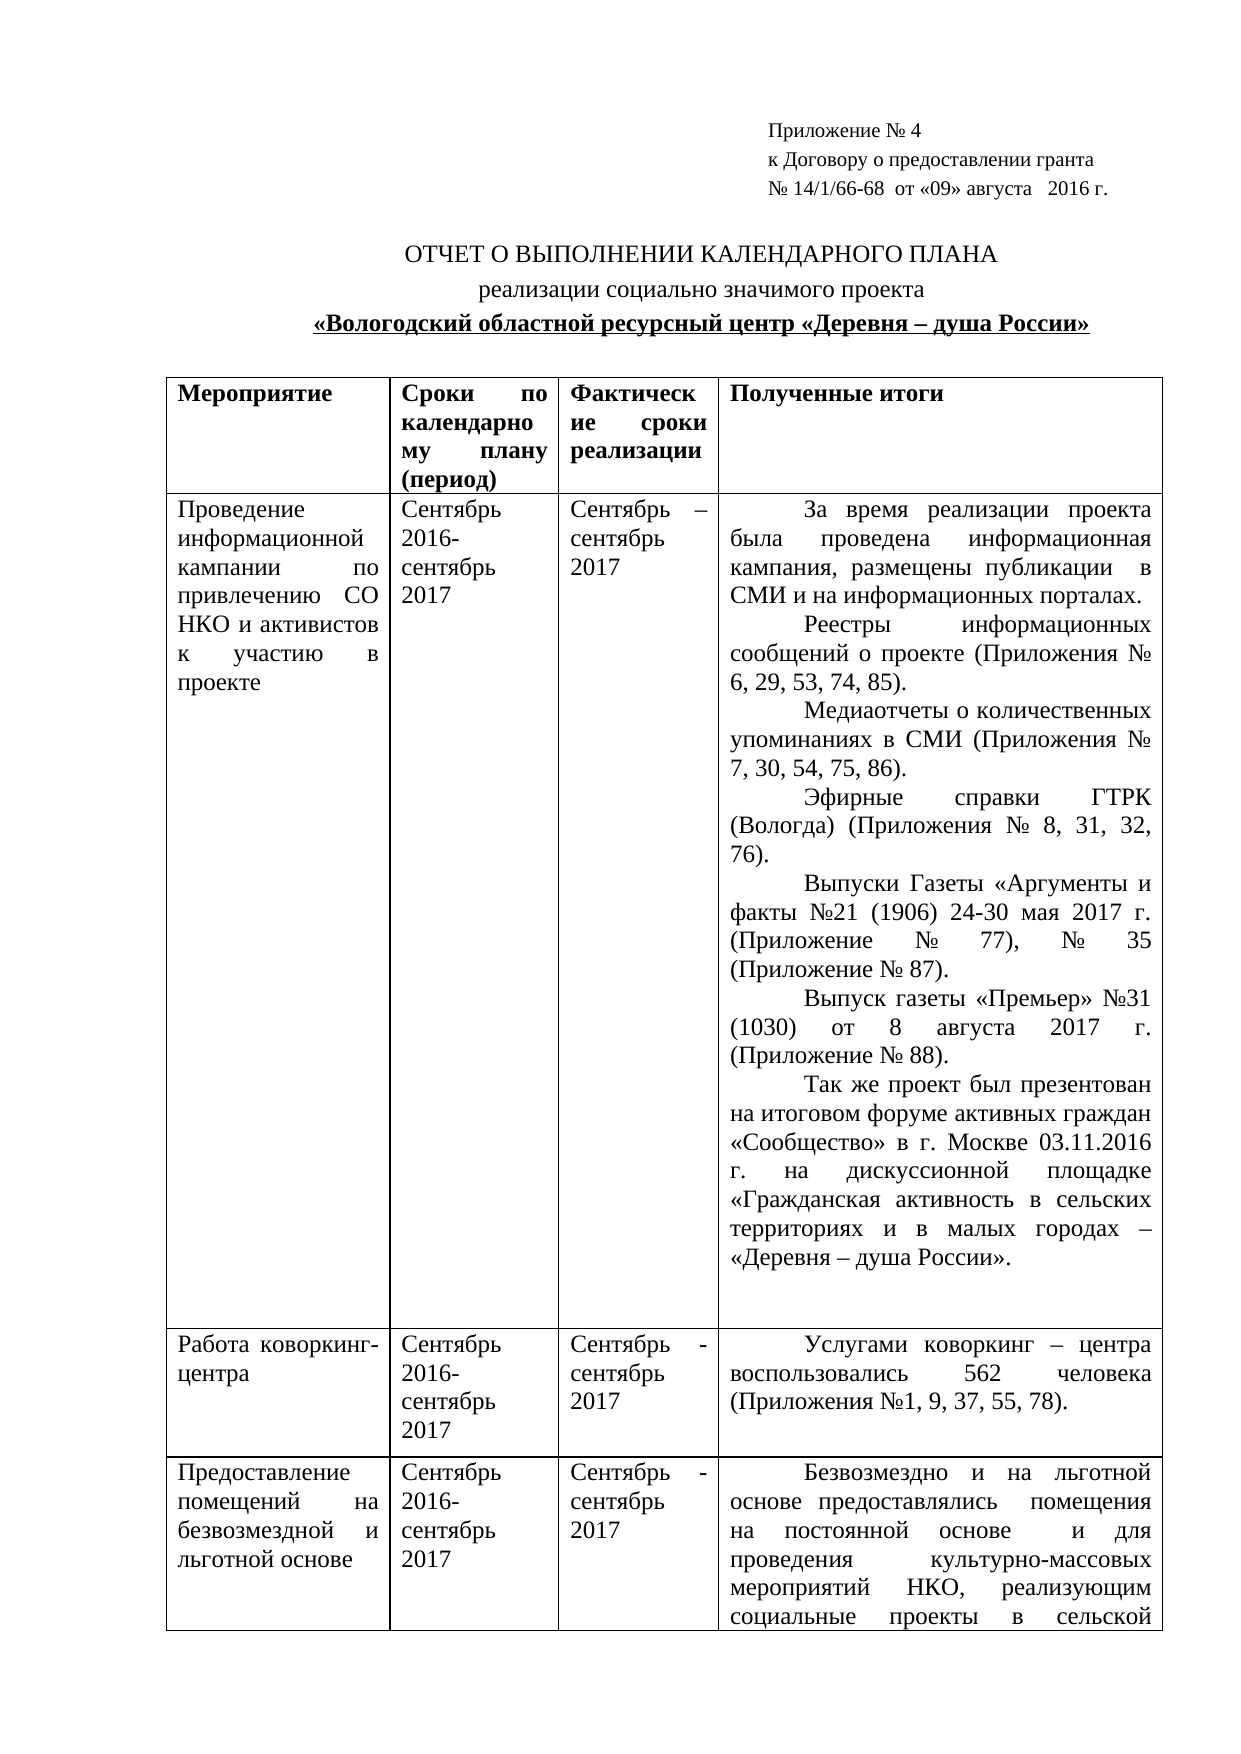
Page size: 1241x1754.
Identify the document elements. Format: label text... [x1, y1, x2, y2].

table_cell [719, 1458, 1162, 1630]
table_cell Сентябрь – сентябрь 2017 [559, 494, 718, 1328]
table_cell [391, 1458, 558, 1630]
text № 14/1/66-68 от «09» августа 2016 г. [768, 176, 1152, 200]
table_header Мероприятие [167, 378, 389, 493]
text ОТЧЕТ O ВЫПОЛНЕНИИ КАЛЕНДАРНОГО ПЛАНА [177, 239, 1152, 268]
table_cell Сентябрь 2016- сентябрь 2017 [391, 494, 558, 1328]
table_cell Проведение информационной кампании по привлечению СО НКО и активистов к участию в проекте [167, 494, 389, 1328]
table_cell Услугами коворкинг – центра воспользовались 562 человека (Приложения №1, 9, 37, 55, 78). [719, 1329, 1162, 1456]
table_cell Сентябрь 2016- сентябрь 2017 [391, 1329, 558, 1456]
text реализации социально значимого проекта [177, 274, 1152, 302]
text Приложение № 4 [768, 118, 1152, 142]
table_header Полученные итоги [719, 378, 1162, 493]
table_cell Работа коворкинг-центра [167, 1329, 389, 1456]
table_cell Сентябрь - сентябрь 2017 [559, 1329, 718, 1456]
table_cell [559, 1458, 718, 1630]
table_header Сроки по календарному плану (период) [391, 378, 558, 493]
table_header Фактические сроки реализации [559, 378, 718, 493]
table_cell За время реализации проекта была проведена информационная кампания, размещены публикации в СМИ и на информационных порталах. Реестры информационных сообщений о проекте (Приложения № 6, 29, 53, 74, 85). Медиаотчеты о количественных упоминаниях в СМИ (Приложения № 7, 30, 54, 75, 86). Эфирные справки ГТРК (Вологда) (Приложения № 8, 31, 32, 76). Выпуски Газеты «Аргументы и факты №21 (1906) 24-30 мая 2017 г. (Приложение № 77), № 35 (Приложение № 87). Выпуск газеты «Премьер» №31 (1030) от 8 августа 2017 г. (Приложение № 88). Так же проект был презентован на итоговом форуме активных граждан «Сообщество» в г. Москве 03.11.2016 г. на дискуссионной площадке «Гражданская активность в сельских территориях и в малых городах – «Деревня – душа России». [719, 494, 1162, 1328]
text «Вологодский областной ресурсный центр «Деревня – душа России» [177, 308, 1152, 337]
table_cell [167, 1458, 389, 1630]
text к Договору o предоставлении гранта [768, 147, 1152, 171]
